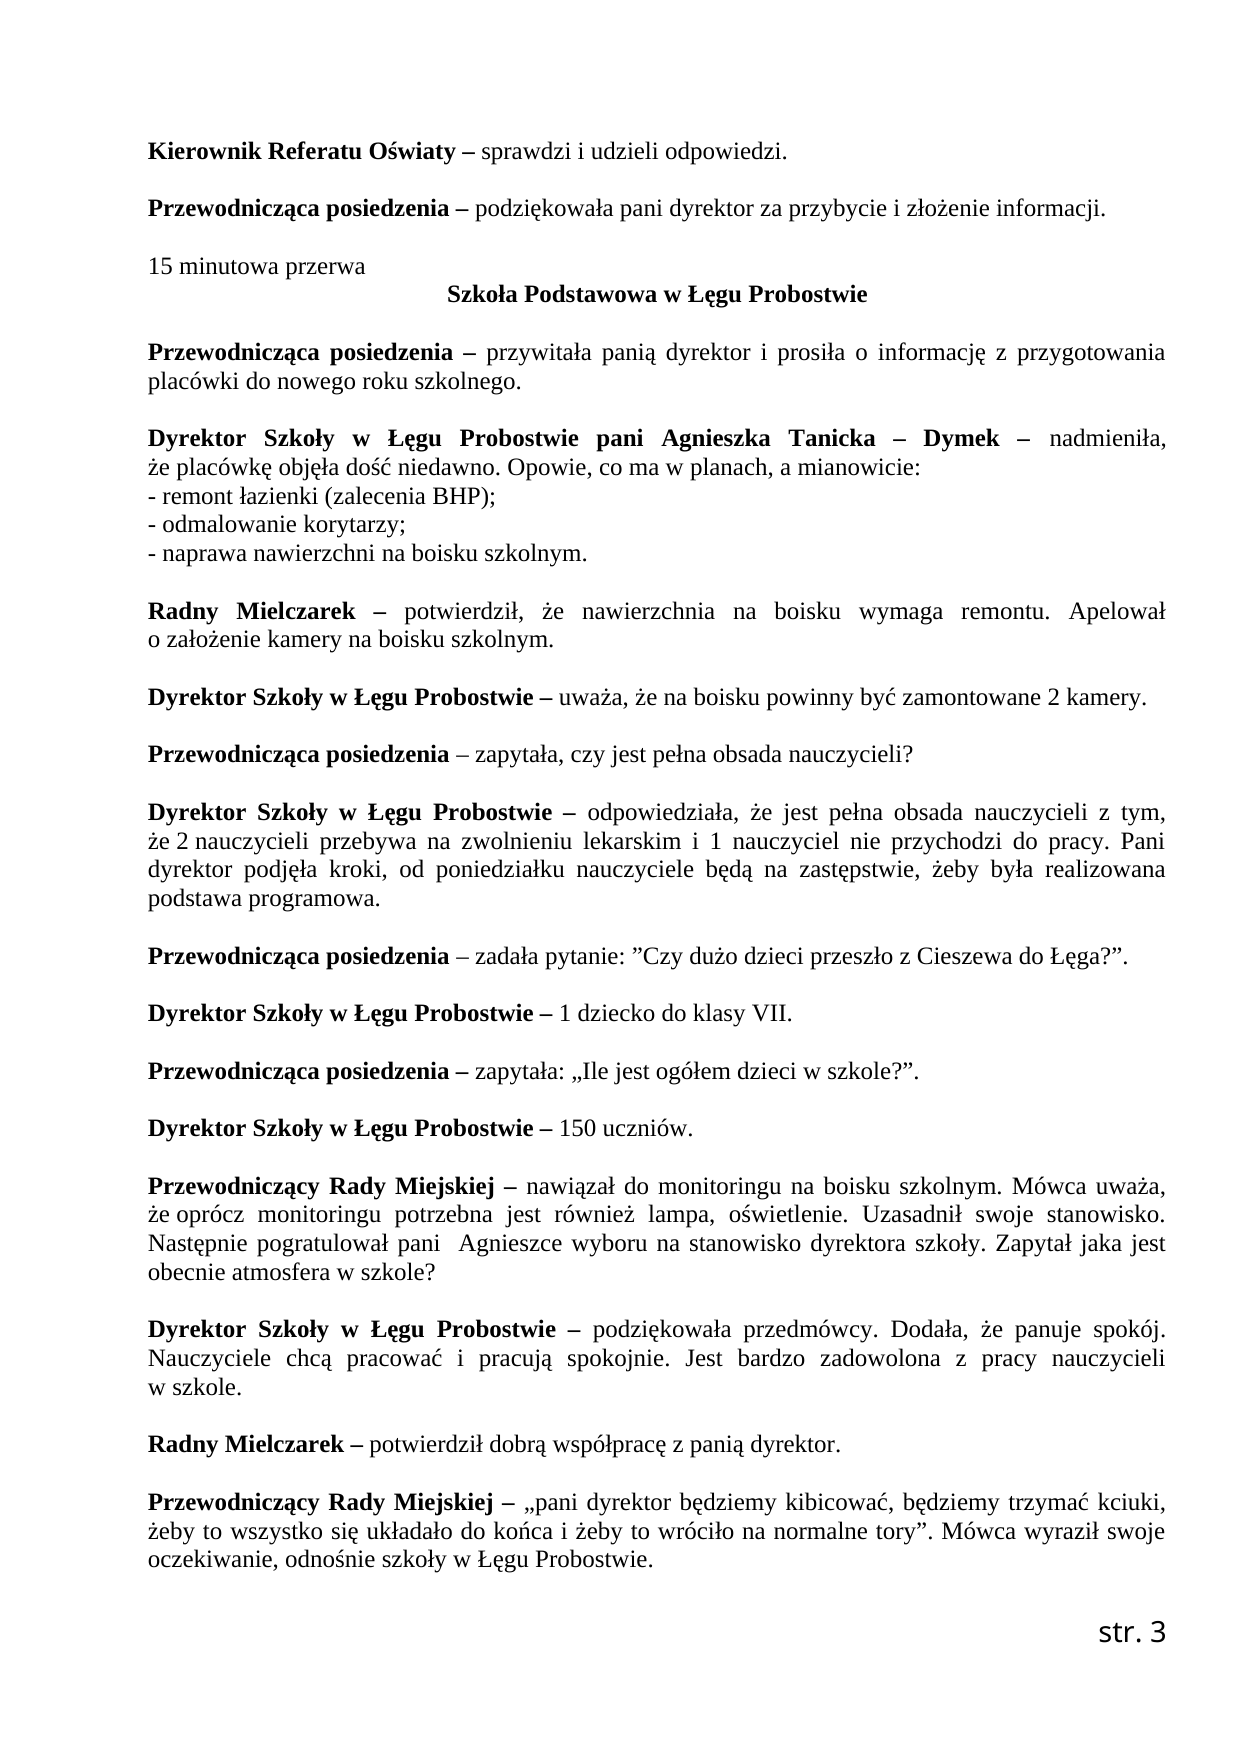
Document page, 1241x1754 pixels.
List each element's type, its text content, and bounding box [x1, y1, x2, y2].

text Przewodnicząca posiedzenia – zadała pytanie: ”Czy dużo dzieci przeszło z Cieszewa do Łęga?”. [148, 941, 1167, 969]
text 15 minutowa przerwa [148, 251, 1167, 279]
text Dyrektor Szkoły w Łęgu Probostwie – 150 uczniów. [148, 1113, 1167, 1142]
text - remont łazienki (zalecenia BHP); [148, 481, 1167, 509]
text Radny Mielczarek – potwierdził dobrą współpracę z panią dyrektor. [148, 1429, 1167, 1458]
text Radny Mielczarek – potwierdził, że nawierzchnia na boisku wymaga remontu. Apelował o założenie kamery na boisku szkolnym. [148, 596, 1167, 653]
text Przewodniczący Rady Miejskiej – „pani dyrektor będziemy kibicować, będziemy trzymać kciuki, żeby to wszystko się układało do końca i żeby to wróciło na normalne tory”. Mówca wyraził swoje oczekiwanie, odnośnie szkoły w Łęgu Probostwie. [148, 1487, 1167, 1573]
text Przewodnicząca posiedzenia – zapytała: „Ile jest ogółem dzieci w szkole?”. [148, 1056, 1167, 1084]
text - naprawa nawierzchni na boisku szkolnym. [148, 538, 1167, 567]
text Dyrektor Szkoły w Łęgu Probostwie – uważa, że na boisku powinny być zamontowane 2 kamery. [148, 682, 1167, 711]
text Dyrektor Szkoły w Łęgu Probostwie – podziękowała przedmówcy. Dodała, że panuje spokój. Nauczyciele chcą pracować i pracują spokojnie. Jest bardzo zadowolona z pracy nauczycieli w szkole. [148, 1314, 1167, 1401]
text Przewodnicząca posiedzenia – zapytała, czy jest pełna obsada nauczycieli? [148, 739, 1167, 768]
text Kierownik Referatu Oświaty – sprawdzi i udzieli odpowiedzi. [148, 136, 1167, 164]
text - odmalowanie korytarzy; [148, 509, 1167, 538]
text Przewodnicząca posiedzenia – przywitała panią dyrektor i prosiła o informację z przygotowania placówki do nowego roku szkolnego. [148, 337, 1167, 394]
text Szkoła Podstawowa w Łęgu Probostwie [148, 279, 1167, 308]
text Dyrektor Szkoły w Łęgu Probostwie pani Agnieszka Tanicka – Dymek – nadmieniła, że placówkę objęła dość niedawno. Opowie, co ma w planach, a mianowicie: [148, 423, 1167, 481]
text Dyrektor Szkoły w Łęgu Probostwie – 1 dziecko do klasy VII. [148, 998, 1167, 1027]
text Przewodnicząca posiedzenia – podziękowała pani dyrektor za przybycie i złożenie informacji. [148, 193, 1167, 222]
text Dyrektor Szkoły w Łęgu Probostwie – odpowiedziała, że jest pełna obsada nauczycieli z tym, że 2 nauczycieli przebywa na zwolnieniu lekarskim i 1 nauczyciel nie przychodzi do pracy. Pani dyrektor podjęła kroki, od poniedziałku nauczyciele będą na zastępstwie, żeby była realizowana podstawa programowa. [148, 797, 1167, 912]
text Przewodniczący Rady Miejskiej – nawiązał do monitoringu na boisku szkolnym. Mówca uważa, że oprócz monitoringu potrzebna jest również lampa, oświetlenie. Uzasadnił swoje stanowisko. Następnie pogratulował pani Agnieszce wyboru na stanowisko dyrektora szkoły. Zapytał jaka jest obecnie atmosfera w szkole? [148, 1171, 1167, 1286]
